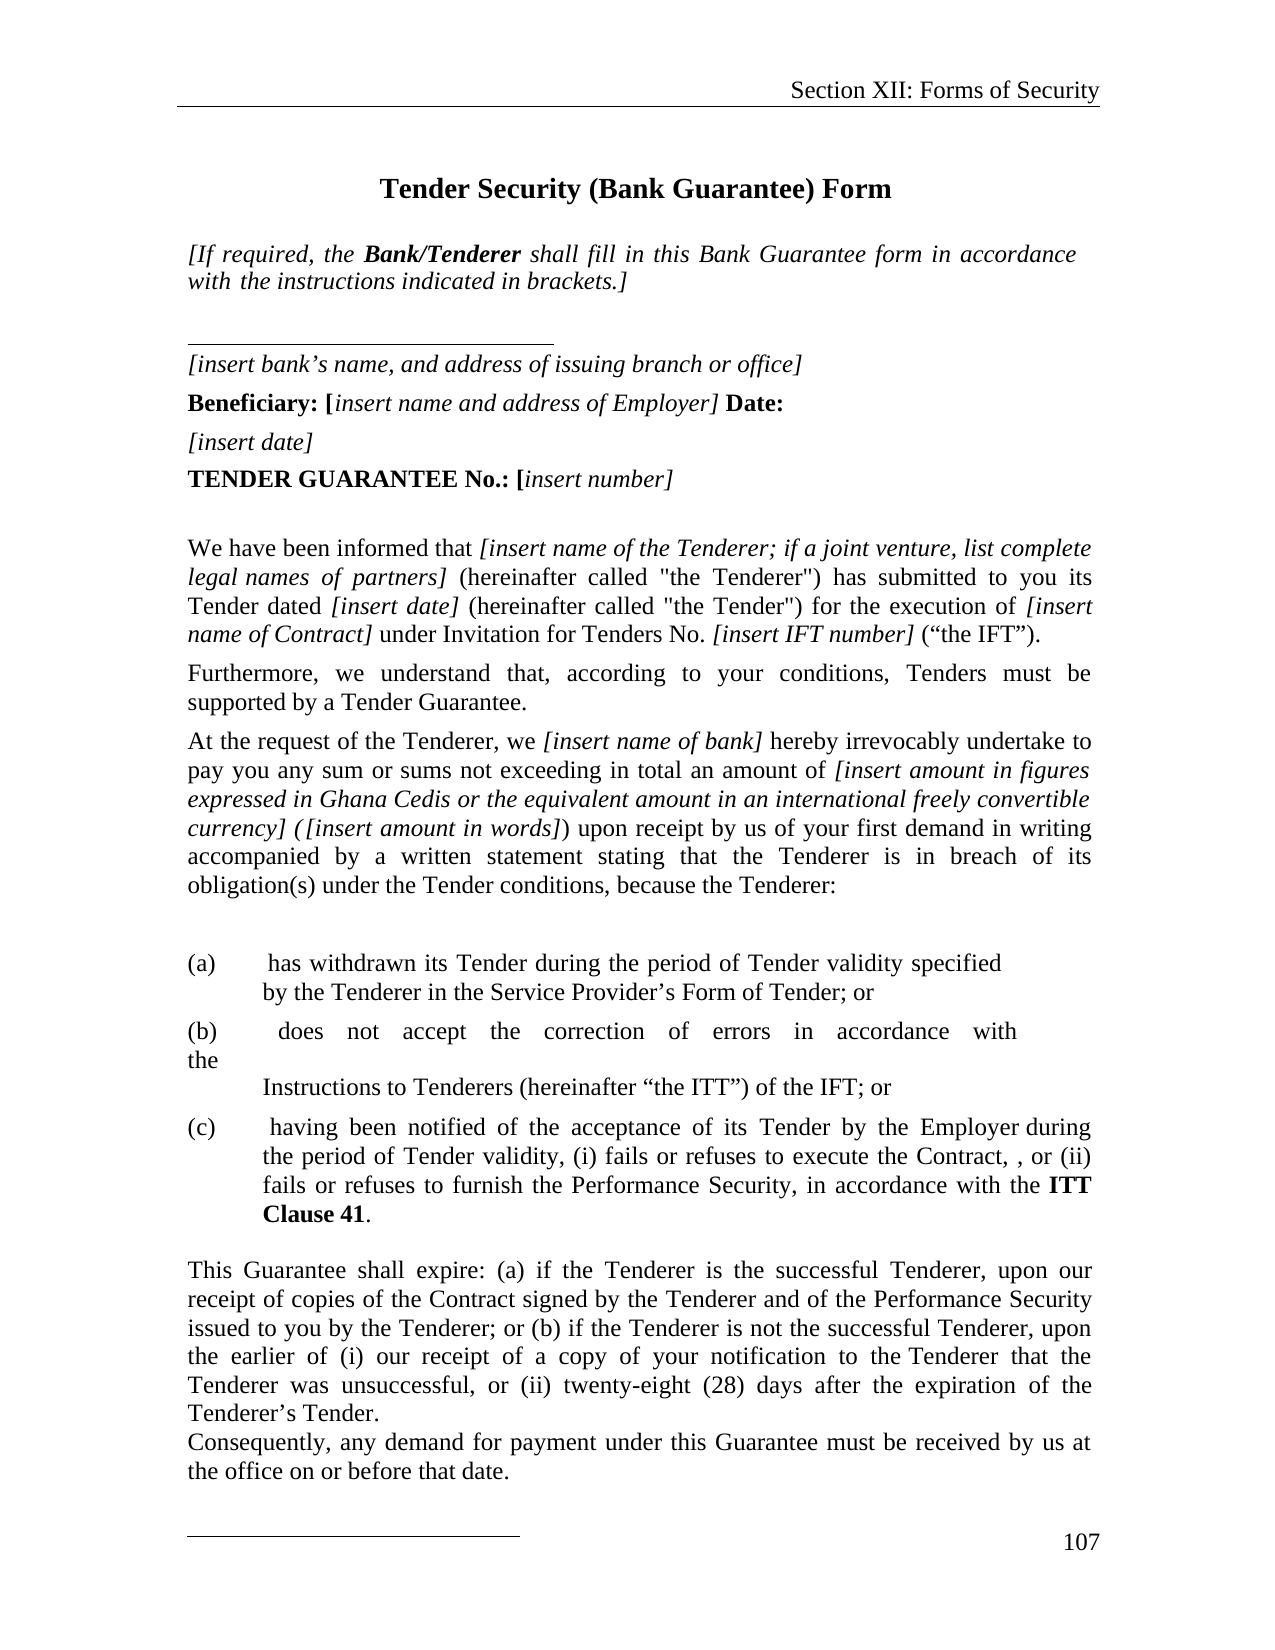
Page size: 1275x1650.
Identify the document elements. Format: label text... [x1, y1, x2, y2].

text At the request of the Tenderer, we [insert name of bank] hereby irrevocably undertake to pay you any sum or sums not exceeding in total an amount of [insert amount in figures expressed in Ghana Cedis or the equivalent amount in an international freely convertible currency] ([insert amount in words]) upon receipt by us of your first demand in writing accompanied by a written statement stating that the Tenderer is in breach of its obligation(s) under the Tender conditions, because the Tenderer: [187, 726, 1092, 899]
text We have been informed that [insert name of the Tenderer; if a joint venture, list complete legal names of partners] (hereinafter called "the Tenderer") has submitted to you its Tender dated [insert date] (hereinafter called "the Tender") for the execution of [insert name of Contract] under Invitation for Tenders No. [insert IFT number] (“the IFT”). [187, 533, 1092, 648]
text (a) has withdrawn its Tender during the period of Tender validity specified by the Tenderer in the Service Provider’s Form of Tender; or [187, 948, 1017, 1006]
text (b) does not accept the correction of errors in accordance with the [187, 1016, 1017, 1074]
text Furthermore, we understand that, according to your conditions, Tenders must be supported by a Tender Guarantee. [187, 658, 1092, 716]
subtitle Tender Security (Bank Guarantee) Form [166, 171, 1105, 205]
text This Guarantee shall expire: (a) if the Tenderer is the successful Tenderer, upon our receipt of copies of the Contract signed by the Tenderer and of the Performance Security issued to you by the Tenderer; or (b) if the Tenderer is not the successful Tenderer, upon the earlier of (i) our receipt of a copy of your notification to the Tenderer that the Tenderer was unsuccessful, or (ii) twenty-eight (28) days after the expiration of the Tenderer’s Tender. [187, 1256, 1092, 1427]
text [If required, the Bank/Tenderer shall fill in this Bank Guarantee form in accordance with the instructions indicated in brackets.] [187, 240, 1091, 295]
text Consequently, any demand for payment under this Guarantee must be received by us at the office on or before that date. [187, 1427, 1092, 1485]
text TENDER GUARANTEE No.: [insert number] [187, 467, 712, 495]
text Instructions to Tenderers (hereinafter “the ITT”) of the IFT; or [262, 1074, 1105, 1102]
text (c) having been notified of the acceptance of its Tender by the Employer during the period of Tender validity, (i) fails or refuses to execute the Contract, , or (ii) fails or refuses to furnish the Performance Security, in accordance with the ITT Clause 41. [187, 1112, 1092, 1227]
text [insert bank’s name, and address of issuing branch or office] Beneficiary: [insert name and address of Employer] Date: [insert date] [187, 349, 827, 456]
